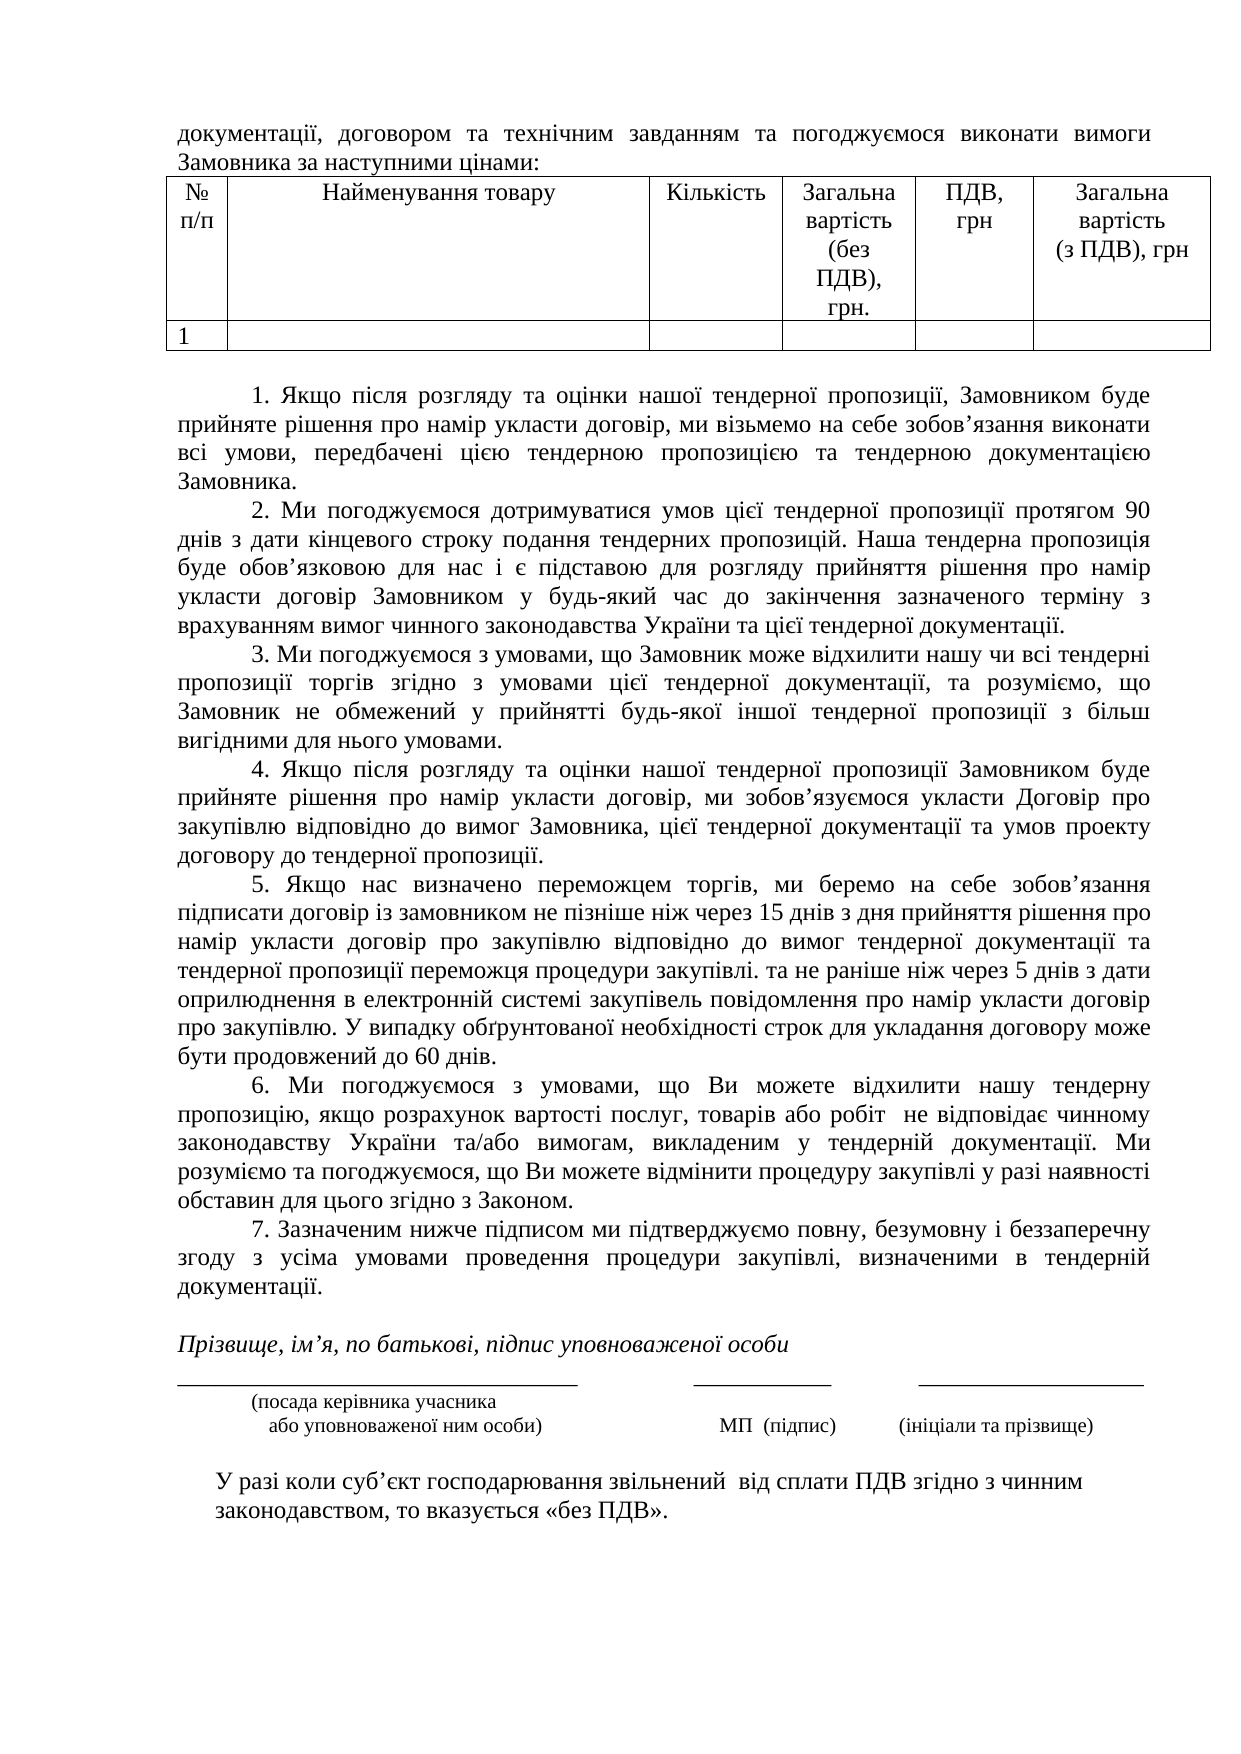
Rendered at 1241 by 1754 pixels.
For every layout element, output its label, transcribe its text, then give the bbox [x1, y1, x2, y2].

table_cell [1034, 321, 1210, 350]
text ________________________________ ___________ __________________ [177, 1360, 1152, 1389]
text 6. Ми погоджуємося з умовами, що Ви можете відхилити нашу тендерну пропозицію, якщо розрахунок вартості послуг, товарів або робіт не відповідає чинному законодавству України та/або вимогам, викладеним у тендерній документації. Ми розуміємо та погоджуємося, що Ви можете відмінити процедуру закупівлі у разі наявності обставин для цього згідно з Законом. [177, 1070, 1152, 1214]
text 2. Ми погоджуємося дотримуватися умов цієї тендерної пропозиції протягом 90 днів з дати кінцевого строку подання тендерних пропозицій. Наша тендерна пропозиція буде обов’язковою для нас і є підставою для розгляду прийняття рішення про намір укласти договір Замовником у будь-який час до закінчення зазначеного терміну з врахуванням вимог чинного законодавства України та цієї тендерної документації. [177, 495, 1152, 639]
text або уповноваженої ним особи) МП (підпис) (ініціали та прізвище) [177, 1413, 1152, 1437]
table_cell [228, 321, 649, 350]
text 7. Зазначеним нижче підписом ми підтверджуємо повну, безумовну і беззаперечну згоду з усіма умовами проведення процедури закупівлі, визначеними в тендерній документації. [177, 1214, 1152, 1300]
text 4. Якщо після розгляду та оцінки нашої тендерної пропозиції Замовником буде прийняте рішення про намір укласти договір, ми зобов’язуємося укласти Договір про закупівлю відповідно до вимог Замовника, цієї тендерної документації та умов проекту договору до тендерної пропозиції. [177, 754, 1152, 869]
table_cell [783, 321, 915, 350]
text 3. Ми погоджуємося з умовами, що Замовник може відхилити нашу чи всі тендерні пропозиції торгів згідно з умовами цієї тендерної документації, та розуміємо, що Замовник не обмежений у прийнятті будь-якої іншої тендерної пропозиції з більш вигідними для нього умовами. [177, 639, 1152, 754]
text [177, 118, 1152, 176]
text Прізвище, ім’я, по батькові, підпис уповноваженої особи [177, 1329, 1152, 1357]
table_cell 1 [167, 321, 227, 350]
table_header Кількість [650, 177, 782, 320]
table_header Загальна вартість (з ПДВ), грн [1034, 177, 1210, 320]
table_cell [650, 321, 782, 350]
text 1. Якщо після розгляду та оцінки нашої тендерної пропозиції, Замовником буде прийняте рішення про намір укласти договір, ми візьмемо на себе зобов’язання виконати всі умови, передбачені цією тендерною пропозицією та тендерною документацією Замовника. [177, 380, 1152, 495]
text (посада керівника учасника [177, 1389, 1152, 1413]
table_header Найменування товару [228, 177, 649, 320]
text 5. Якщо нас визначено переможцем торгів, ми беремо на себе зобов’язання підписати договір із замовником не пізніше ніж через 15 днів з дня прийняття рішення про намір укласти договір про закупівлю відповідно до вимог тендерної документації та тендерної пропозиції переможця процедури закупівлі. та не раніше ніж через 5 днів з дати оприлюднення в електронній системі закупівель повідомлення про намір укласти договір про закупівлю. У випадку обґрунтованої необхідності строк для укладання договору може бути продовжений до 60 днів. [177, 869, 1152, 1070]
table_header № п/п [167, 177, 227, 320]
table_header Загальна вартість (без ПДВ), грн. [783, 177, 915, 320]
text У разі коли суб’єкт господарювання звільнений від сплати ПДВ згідно з чинним законодавством, то вказується «без ПДВ». [215, 1466, 1181, 1523]
table_header ПДВ, грн [916, 177, 1033, 320]
table_cell [916, 321, 1033, 350]
